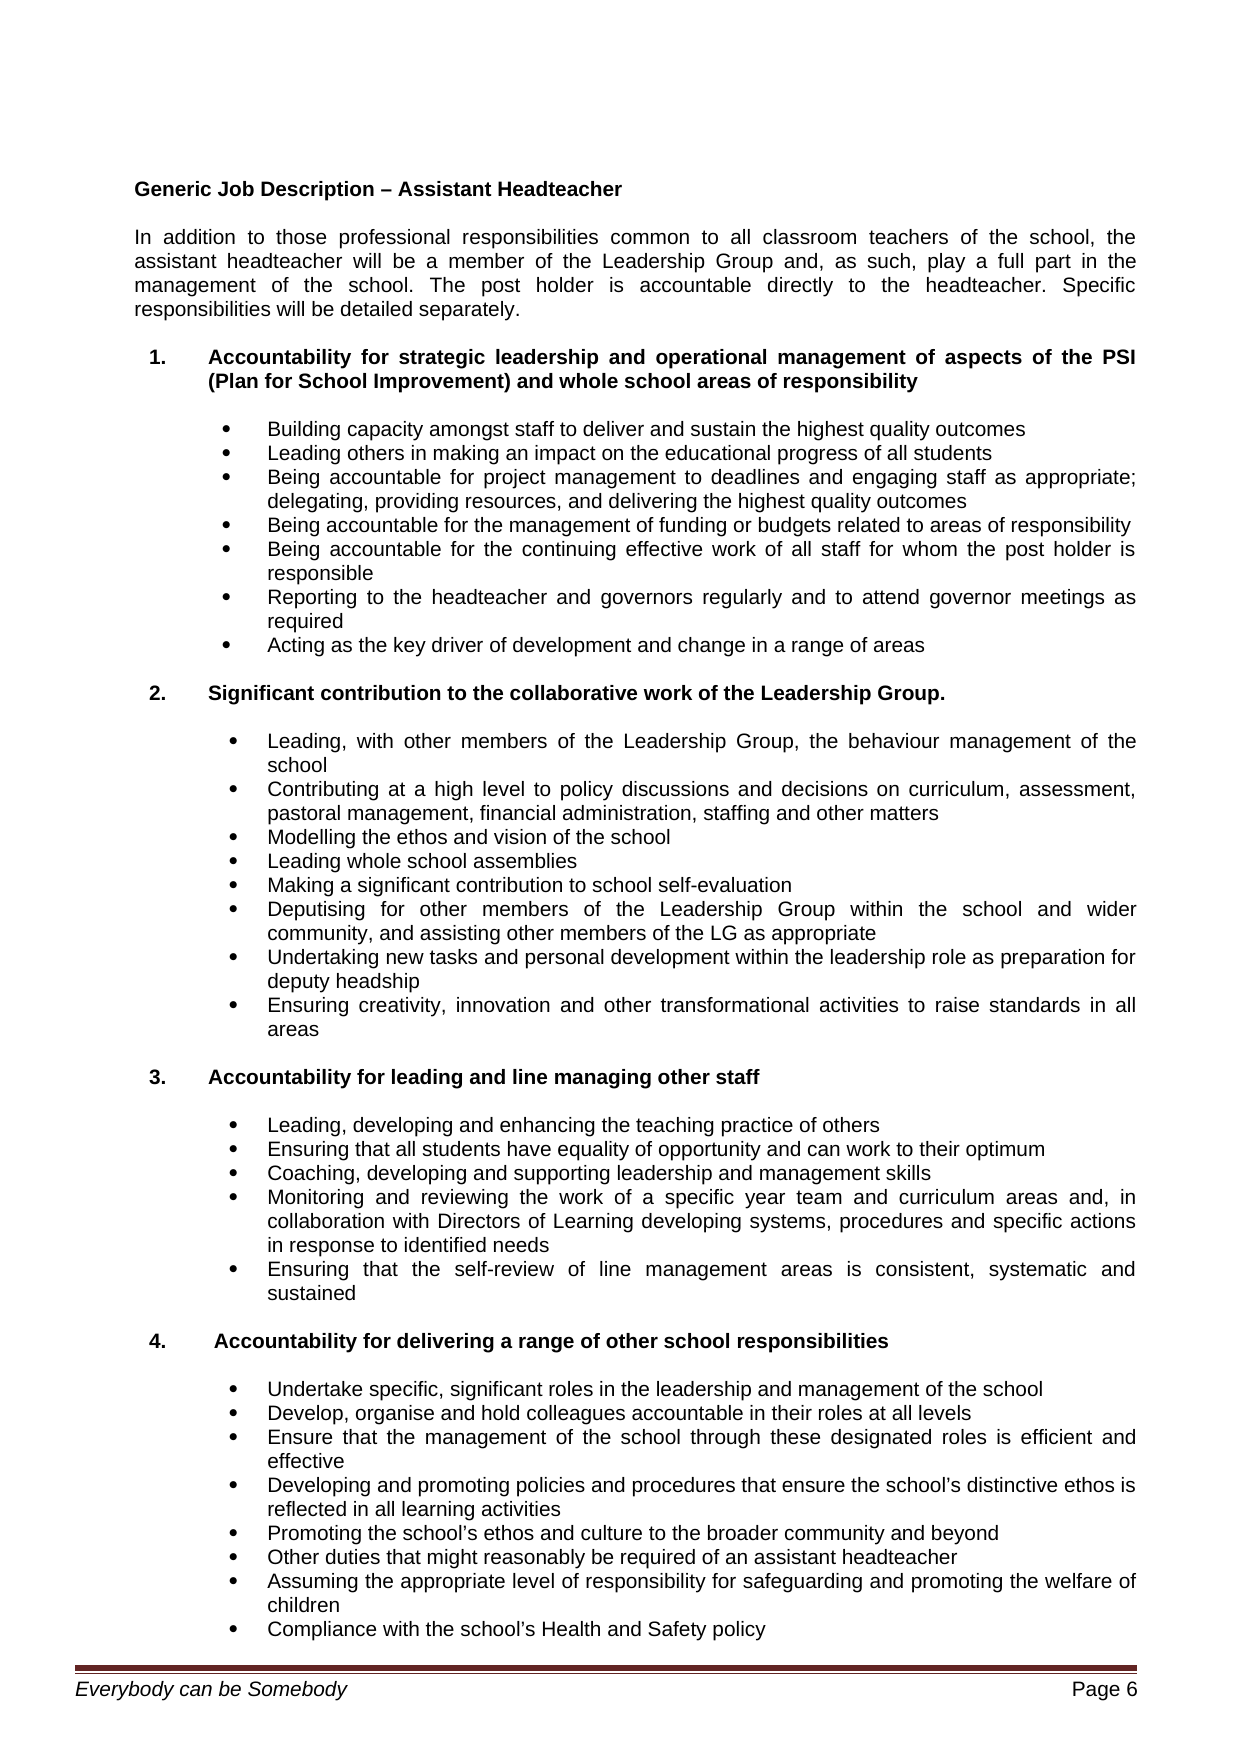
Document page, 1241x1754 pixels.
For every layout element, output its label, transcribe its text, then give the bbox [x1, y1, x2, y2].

list Leading, with other members of the Leadership Group, the behaviour management of the school [229, 729, 1137, 777]
list Being accountable for project management to deadlines and engaging staff as appropriate; delegating, providing resources, and delivering the highest quality outcomes [223, 465, 1137, 513]
list Contributing at a high level to policy discussions and decisions on curriculum, assessment, pastoral management, financial administration, staffing and other matters [229, 777, 1137, 825]
list Ensuring that all students have equality of opportunity and can work to their optimum [229, 1137, 1137, 1161]
text In addition to those professional responsibilities common to all classroom teachers of the school, the assistant headteacher will be a member of the Leadership Group and, as such, play a full part in the management of the school. The post holder is accountable directly to the headteacher. Specific responsibilities will be detailed separately. [134, 225, 1137, 321]
list Building capacity amongst staff to deliver and sustain the highest quality outcomes [223, 417, 1137, 441]
list Deputising for other members of the Leadership Group within the school and wider community, and assisting other members of the LG as appropriate [229, 897, 1137, 945]
list Accountability for delivering a range of other school responsibilities [149, 1329, 1137, 1353]
list Acting as the key driver of development and change in a range of areas [223, 633, 1137, 657]
list Assuming the appropriate level of responsibility for safeguarding and promoting the welfare of children [229, 1569, 1137, 1617]
list Coaching, developing and supporting leadership and management skills [229, 1161, 1137, 1185]
list Making a significant contribution to school self-evaluation [229, 873, 1137, 897]
list Accountability for leading and line managing other staff [149, 1065, 1137, 1089]
list Ensuring that the self-review of line management areas is consistent, systematic and sustained [229, 1257, 1137, 1305]
list Monitoring and reviewing the work of a specific year team and curriculum areas and, in collaboration with Directors of Learning developing systems, procedures and specific actions in response to identified needs [229, 1185, 1137, 1257]
list Compliance with the school’s Health and Safety policy [229, 1617, 1137, 1641]
list Develop, organise and hold colleagues accountable in their roles at all levels [229, 1401, 1137, 1425]
list Ensuring creativity, innovation and other transformational activities to raise standards in all areas [229, 993, 1137, 1041]
list Leading, developing and enhancing the teaching practice of others [229, 1113, 1137, 1137]
list Reporting to the headteacher and governors regularly and to attend governor meetings as required [223, 585, 1137, 633]
list Undertake specific, significant roles in the leadership and management of the school [229, 1377, 1137, 1401]
list Ensure that the management of the school through these designated roles is efficient and effective [229, 1425, 1137, 1473]
list Being accountable for the management of funding or budgets related to areas of responsibility [223, 513, 1137, 537]
list Modelling the ethos and vision of the school [229, 825, 1137, 849]
list Being accountable for the continuing effective work of all staff for whom the post holder is responsible [223, 537, 1137, 585]
list Significant contribution to the collaborative work of the Leadership Group. [149, 681, 1137, 705]
list Other duties that might reasonably be required of an assistant headteacher [229, 1545, 1137, 1569]
list Promoting the school’s ethos and culture to the broader community and beyond [229, 1521, 1137, 1545]
list Leading whole school assemblies [229, 849, 1137, 873]
list Undertaking new tasks and personal development within the leadership role as preparation for deputy headship [229, 945, 1137, 993]
subtitle Generic Job Description – Assistant Headteacher [134, 177, 1137, 201]
list Accountability for strategic leadership and operational management of aspects of the PSI (Plan for School Improvement) and whole school areas of responsibility [149, 345, 1137, 393]
list Developing and promoting policies and procedures that ensure the school’s distinctive ethos is reflected in all learning activities [229, 1473, 1137, 1521]
list Leading others in making an impact on the educational progress of all students [223, 441, 1137, 465]
